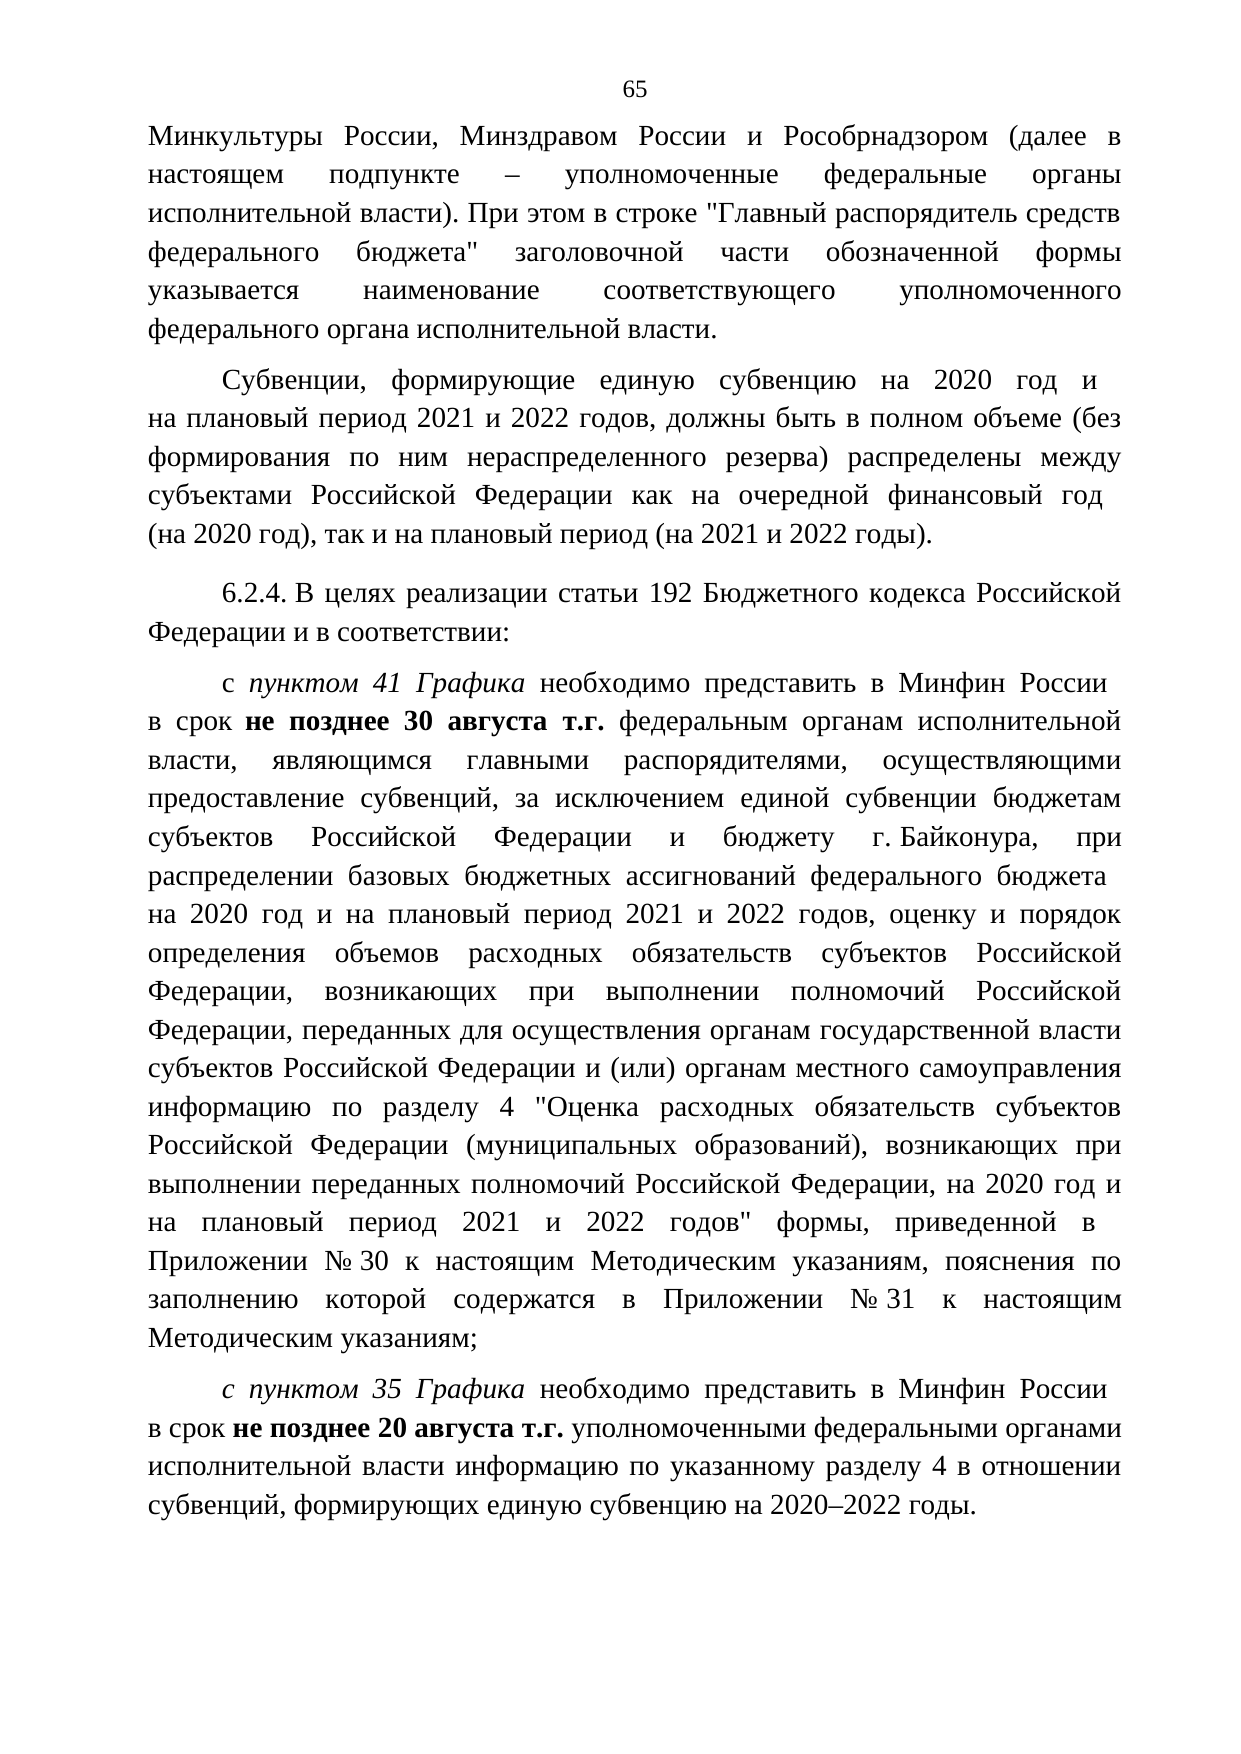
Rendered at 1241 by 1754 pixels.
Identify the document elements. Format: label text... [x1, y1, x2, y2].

list с пунктом 35 Графика необходимо представить в Минфин России в срок не позднее 20 августа т.г. уполномоченными федеральными органами исполнительной власти информацию по указанному разделу 4 в отношении субвенций, формирующих единую субвенцию на 2020–2022 годы. [148, 1371, 1122, 1520]
text Субвенции, формирующие единую субвенцию на 2020 год и на плановый период 2021 и 2022 годов, должны быть в полном объеме (без формирования по ним нераспределенного резерва) распределены между субъектами Российской Федерации как на очередной финансовый год (на 2020 год), так и на плановый период (на 2021 и 2022 годы). [148, 362, 1122, 549]
text 6.2.4. В целях реализации статьи 192 Бюджетного кодекса Российской Федерации и в соответствии: [148, 575, 1122, 647]
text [148, 118, 1122, 344]
text с пунктом 41 Графика необходимо представить в Минфин России в срок не позднее 30 августа т.г. федеральным органам исполнительной власти, являющимся главными распорядителями, осуществляющими предоставление субвенций, за исключением единой субвенции бюджетам субъектов Российской Федерации и бюджету г. Байконура, при распределении базовых бюджетных ассигнований федерального бюджета на 2020 год и на плановый период 2021 и 2022 годов, оценку и порядок определения объемов расходных обязательств субъектов Российской Федерации, возникающих при выполнении полномочий Российской Федерации, переданных для осуществления органам государственной власти субъектов Российской Федерации и (или) органам местного самоуправления информацию по разделу 4 "Оценка расходных обязательств субъектов Российской Федерации (муниципальных образований), возникающих при выполнении переданных полномочий Российской Федерации, на 2020 год и на плановый период 2021 и 2022 годов" формы, приведенной в Приложении № 30 к настоящим Методическим указаниям, пояснения по заполнению которой содержатся в Приложении № 31 к настоящим Методическим указаниям; [148, 665, 1122, 1354]
